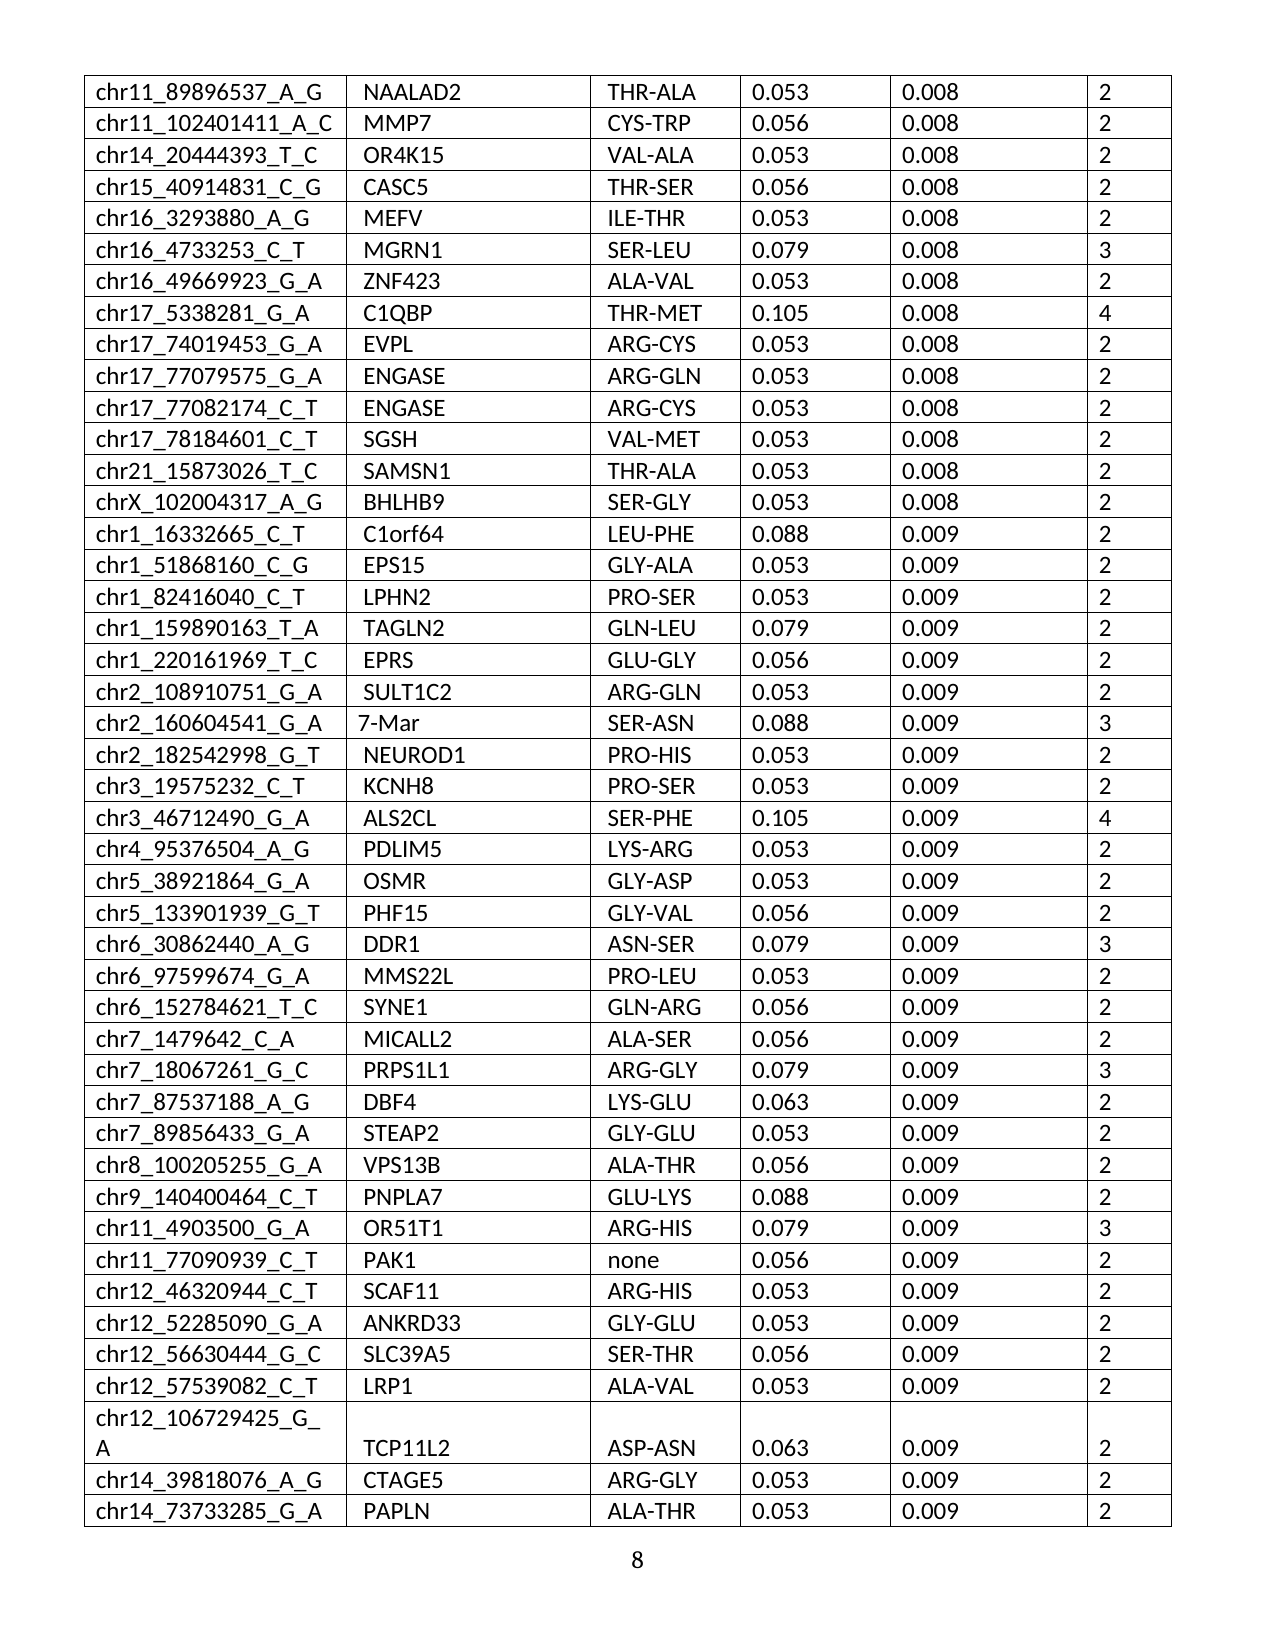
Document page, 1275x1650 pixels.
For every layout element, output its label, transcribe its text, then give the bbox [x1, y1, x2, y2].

table_cell 2 [1088, 423, 1171, 454]
table_cell SER-ASN [591, 707, 740, 738]
table_cell 0.053 [741, 329, 890, 359]
table_cell ANKRD33 [347, 1307, 590, 1337]
table_cell chr17_78184601_C_T [85, 423, 346, 454]
table_cell 3 [1088, 1212, 1171, 1243]
table_cell ARG-HIS [591, 1275, 740, 1306]
table_cell chr2_182542998_G_T [85, 739, 346, 769]
table_cell 3 [1088, 1055, 1171, 1085]
table_cell chr3_19575232_C_T [85, 770, 346, 801]
table_cell chr14_73733285_G_A [85, 1495, 346, 1526]
table_cell 0.008 [891, 360, 1087, 391]
table_cell 0.009 [891, 613, 1087, 643]
table_cell PAPLN [347, 1495, 590, 1526]
table_cell 0.053 [741, 1464, 890, 1494]
table_cell 0.009 [891, 1244, 1087, 1274]
table_cell 2 [1088, 202, 1171, 233]
table_cell 0.053 [741, 423, 890, 454]
table_cell 0.053 [741, 770, 890, 801]
table_cell chr12_46320944_C_T [85, 1275, 346, 1306]
table_cell 0.009 [891, 770, 1087, 801]
table_cell 2 [1088, 770, 1171, 801]
table_cell SER-GLY [591, 486, 740, 517]
table_cell SYNE1 [347, 991, 590, 1022]
table_cell 0.009 [891, 1086, 1087, 1117]
table_cell PRO-SER [591, 770, 740, 801]
table_cell LYS-GLU [591, 1086, 740, 1117]
table_cell 2 [1088, 1181, 1171, 1211]
table_cell chr9_140400464_C_T [85, 1181, 346, 1211]
table_cell DDR1 [347, 928, 590, 959]
table_cell 2 [1088, 1086, 1171, 1117]
table_cell chr12_57539082_C_T [85, 1370, 346, 1401]
table_cell 0.009 [891, 834, 1087, 864]
table_cell chr7_89856433_G_A [85, 1118, 346, 1148]
table_cell ZNF423 [347, 265, 590, 296]
table_cell NEUROD1 [347, 739, 590, 769]
table_cell 0.008 [891, 108, 1087, 138]
table_cell 0.056 [741, 1149, 890, 1180]
table_cell 2 [1088, 613, 1171, 643]
table_cell chr1_159890163_T_A [85, 613, 346, 643]
table_cell LPHN2 [347, 581, 590, 612]
table_cell C1QBP [347, 297, 590, 327]
table_cell ARG-HIS [591, 1212, 740, 1243]
table_cell 2 [1088, 644, 1171, 675]
table_cell chr16_49669923_G_A [85, 265, 346, 296]
table_cell LRP1 [347, 1370, 590, 1401]
table_cell chr1_82416040_C_T [85, 581, 346, 612]
table_cell 0.009 [891, 644, 1087, 675]
table_cell 0.009 [891, 707, 1087, 738]
table_cell GLN-ARG [591, 991, 740, 1022]
table_cell EPRS [347, 644, 590, 675]
table_cell PRPS1L1 [347, 1055, 590, 1085]
table_cell 2 [1088, 960, 1171, 990]
table_cell 2 [1088, 739, 1171, 769]
table_cell C1orf64 [347, 518, 590, 548]
table_cell 0.009 [891, 550, 1087, 580]
table_cell chr2_160604541_G_A [85, 707, 346, 738]
table_cell MMS22L [347, 960, 590, 990]
table_cell 0.009 [891, 1370, 1087, 1401]
table_cell VPS13B [347, 1149, 590, 1180]
table_cell NAALAD2 [347, 76, 590, 107]
table_cell chr2_108910751_G_A [85, 676, 346, 706]
table_cell 0.008 [891, 171, 1087, 201]
table_cell chr3_46712490_G_A [85, 802, 346, 832]
table_cell ARG-GLY [591, 1055, 740, 1085]
table_cell chr16_3293880_A_G [85, 202, 346, 233]
table_cell chrX_102004317_A_G [85, 486, 346, 517]
table_cell 0.053 [741, 550, 890, 580]
table_cell PHF15 [347, 897, 590, 927]
table_cell 2 [1088, 1149, 1171, 1180]
table_cell chr8_100205255_G_A [85, 1149, 346, 1180]
table_cell chr6_30862440_A_G [85, 928, 346, 959]
table_cell 0.008 [891, 423, 1087, 454]
table_cell 0.053 [741, 1370, 890, 1401]
table_cell 7-Mar [347, 707, 590, 738]
table_cell 0.053 [741, 676, 890, 706]
table_cell chr15_40914831_C_G [85, 171, 346, 201]
table_cell 2 [1088, 1023, 1171, 1053]
table_cell chr1_220161969_T_C [85, 644, 346, 675]
table_cell 0.009 [891, 1023, 1087, 1053]
table_cell PNPLA7 [347, 1181, 590, 1211]
table_cell chr7_1479642_C_A [85, 1023, 346, 1053]
table_cell 0.053 [741, 581, 890, 612]
table_cell none [591, 1244, 740, 1274]
table_cell KCNH8 [347, 770, 590, 801]
table_cell 2 [1088, 76, 1171, 107]
table_cell TAGLN2 [347, 613, 590, 643]
table_cell 0.053 [741, 486, 890, 517]
table_cell chr12_106729425_G_A [85, 1402, 346, 1463]
table_cell ARG-CYS [591, 329, 740, 359]
table_cell 0.008 [891, 265, 1087, 296]
table_cell 0.009 [891, 581, 1087, 612]
table_cell 0.056 [741, 108, 890, 138]
table_cell 0.088 [741, 518, 890, 548]
table_cell 0.088 [741, 1181, 890, 1211]
table_cell THR-ALA [591, 455, 740, 485]
table_cell THR-SER [591, 171, 740, 201]
table_cell 2 [1088, 265, 1171, 296]
table_cell 2 [1088, 550, 1171, 580]
table_cell 2 [1088, 1402, 1171, 1463]
table_cell 2 [1088, 865, 1171, 896]
table_cell chr17_77082174_C_T [85, 392, 346, 422]
table_cell chr1_16332665_C_T [85, 518, 346, 548]
table_cell 0.079 [741, 928, 890, 959]
table_cell 0.063 [741, 1402, 890, 1463]
table_cell chr4_95376504_A_G [85, 834, 346, 864]
table_cell MICALL2 [347, 1023, 590, 1053]
table_cell 0.079 [741, 1055, 890, 1085]
table_cell SLC39A5 [347, 1339, 590, 1369]
table_cell chr17_74019453_G_A [85, 329, 346, 359]
table_cell GLY-ASP [591, 865, 740, 896]
table_cell 0.053 [741, 392, 890, 422]
table_cell SGSH [347, 423, 590, 454]
table_cell 2 [1088, 581, 1171, 612]
table_cell MGRN1 [347, 234, 590, 264]
table_cell OR51T1 [347, 1212, 590, 1243]
table_cell 2 [1088, 1370, 1171, 1401]
table_cell SULT1C2 [347, 676, 590, 706]
table_cell SER-LEU [591, 234, 740, 264]
table_cell EVPL [347, 329, 590, 359]
table_cell PRO-SER [591, 581, 740, 612]
table_cell 2 [1088, 171, 1171, 201]
table_cell OR4K15 [347, 139, 590, 170]
table_cell 0.009 [891, 1402, 1087, 1463]
table_cell GLY-GLU [591, 1118, 740, 1148]
table_cell 2 [1088, 1495, 1171, 1526]
table_cell 0.008 [891, 202, 1087, 233]
table_cell 2 [1088, 834, 1171, 864]
table_cell chr21_15873026_T_C [85, 455, 346, 485]
table_cell ALS2CL [347, 802, 590, 832]
table_cell 2 [1088, 486, 1171, 517]
table_cell STEAP2 [347, 1118, 590, 1148]
table_cell DBF4 [347, 1086, 590, 1117]
table_cell 0.053 [741, 1118, 890, 1148]
table_cell chr11_4903500_G_A [85, 1212, 346, 1243]
table_cell chr14_39818076_A_G [85, 1464, 346, 1494]
table_cell chr11_89896537_A_G [85, 76, 346, 107]
table_cell ALA-THR [591, 1149, 740, 1180]
table_cell 0.053 [741, 960, 890, 990]
table_cell ENGASE [347, 392, 590, 422]
table_cell 0.008 [891, 76, 1087, 107]
table_cell 0.053 [741, 76, 890, 107]
table_cell 0.009 [891, 1118, 1087, 1148]
table_cell ALA-VAL [591, 1370, 740, 1401]
table_cell 0.056 [741, 1023, 890, 1053]
table_cell ARG-GLY [591, 1464, 740, 1494]
table_cell 0.009 [891, 897, 1087, 927]
table_cell 0.009 [891, 1181, 1087, 1211]
table_cell 2 [1088, 1118, 1171, 1148]
table_cell GLY-VAL [591, 897, 740, 927]
table_cell 0.053 [741, 265, 890, 296]
table_cell 2 [1088, 1307, 1171, 1337]
table_cell 0.009 [891, 960, 1087, 990]
table_cell GLY-ALA [591, 550, 740, 580]
table_cell 0.009 [891, 676, 1087, 706]
table_cell GLY-GLU [591, 1307, 740, 1337]
table_cell 0.009 [891, 1275, 1087, 1306]
table_cell 0.008 [891, 455, 1087, 485]
table_cell 0.009 [891, 865, 1087, 896]
table_cell chr5_133901939_G_T [85, 897, 346, 927]
table_cell chr6_97599674_G_A [85, 960, 346, 990]
table_cell 0.079 [741, 234, 890, 264]
table_cell chr16_4733253_C_T [85, 234, 346, 264]
table_cell 0.105 [741, 802, 890, 832]
table_cell chr14_20444393_T_C [85, 139, 346, 170]
table_cell 0.053 [741, 1495, 890, 1526]
table_cell 0.056 [741, 171, 890, 201]
table_cell 2 [1088, 676, 1171, 706]
table_cell VAL-ALA [591, 139, 740, 170]
table_cell ARG-CYS [591, 392, 740, 422]
table_cell 0.009 [891, 1212, 1087, 1243]
table_cell OSMR [347, 865, 590, 896]
table_cell chr17_5338281_G_A [85, 297, 346, 327]
table_cell TCP11L2 [347, 1402, 590, 1463]
table_cell 0.009 [891, 991, 1087, 1022]
table_cell 0.056 [741, 1244, 890, 1274]
table_cell 0.053 [741, 202, 890, 233]
table_cell LYS-ARG [591, 834, 740, 864]
table_cell 4 [1088, 297, 1171, 327]
table_cell 0.063 [741, 1086, 890, 1117]
table_cell 2 [1088, 991, 1171, 1022]
table_cell GLU-GLY [591, 644, 740, 675]
table_cell 0.053 [741, 455, 890, 485]
table_cell 3 [1088, 234, 1171, 264]
table_cell ASN-SER [591, 928, 740, 959]
table_cell chr17_77079575_G_A [85, 360, 346, 391]
table_cell 0.008 [891, 329, 1087, 359]
table_cell 0.056 [741, 1339, 890, 1369]
table_cell 2 [1088, 108, 1171, 138]
table_cell ILE-THR [591, 202, 740, 233]
table_cell 0.105 [741, 297, 890, 327]
table_cell 0.079 [741, 613, 890, 643]
table_cell 0.008 [891, 234, 1087, 264]
table_cell 0.008 [891, 392, 1087, 422]
table_cell 0.009 [891, 802, 1087, 832]
table_cell chr11_77090939_C_T [85, 1244, 346, 1274]
table_cell 0.009 [891, 1339, 1087, 1369]
table_cell 0.053 [741, 834, 890, 864]
table_cell 4 [1088, 802, 1171, 832]
table_cell 0.056 [741, 991, 890, 1022]
table_cell 0.056 [741, 644, 890, 675]
table_cell CYS-TRP [591, 108, 740, 138]
table_cell 0.009 [891, 1464, 1087, 1494]
table_cell ARG-GLN [591, 360, 740, 391]
table_cell BHLHB9 [347, 486, 590, 517]
table_cell 0.009 [891, 1055, 1087, 1085]
table_cell PAK1 [347, 1244, 590, 1274]
table_cell 2 [1088, 329, 1171, 359]
table_cell 2 [1088, 1339, 1171, 1369]
table_cell SER-PHE [591, 802, 740, 832]
table_cell 2 [1088, 392, 1171, 422]
table_cell SAMSN1 [347, 455, 590, 485]
table_cell CTAGE5 [347, 1464, 590, 1494]
table_cell GLU-LYS [591, 1181, 740, 1211]
table_cell PDLIM5 [347, 834, 590, 864]
table_cell 2 [1088, 139, 1171, 170]
table_cell 0.009 [891, 518, 1087, 548]
table_cell ARG-GLN [591, 676, 740, 706]
table_cell 2 [1088, 1244, 1171, 1274]
table_cell VAL-MET [591, 423, 740, 454]
table_cell SCAF11 [347, 1275, 590, 1306]
table_cell chr7_87537188_A_G [85, 1086, 346, 1117]
table_cell THR-ALA [591, 76, 740, 107]
table_cell 0.009 [891, 1307, 1087, 1337]
table_cell PRO-HIS [591, 739, 740, 769]
table_cell CASC5 [347, 171, 590, 201]
table_cell 0.053 [741, 739, 890, 769]
table_cell GLN-LEU [591, 613, 740, 643]
table_cell 0.079 [741, 1212, 890, 1243]
table_cell 2 [1088, 1275, 1171, 1306]
table_cell MEFV [347, 202, 590, 233]
table_cell 0.008 [891, 297, 1087, 327]
table_cell 3 [1088, 928, 1171, 959]
table_cell 0.009 [891, 739, 1087, 769]
table_cell 0.088 [741, 707, 890, 738]
table_cell 0.009 [891, 1495, 1087, 1526]
table_cell MMP7 [347, 108, 590, 138]
table_cell chr12_56630444_G_C [85, 1339, 346, 1369]
table_cell 0.008 [891, 486, 1087, 517]
table_cell 2 [1088, 518, 1171, 548]
table_cell ALA-SER [591, 1023, 740, 1053]
table_cell 2 [1088, 360, 1171, 391]
table_cell 0.009 [891, 1149, 1087, 1180]
table_cell 2 [1088, 455, 1171, 485]
table_cell 0.053 [741, 1307, 890, 1337]
table_cell PRO-LEU [591, 960, 740, 990]
table_cell THR-MET [591, 297, 740, 327]
table_cell 2 [1088, 897, 1171, 927]
table_cell 0.008 [891, 139, 1087, 170]
table_cell 0.053 [741, 865, 890, 896]
table_cell chr7_18067261_G_C [85, 1055, 346, 1085]
table_cell 0.056 [741, 897, 890, 927]
table_cell ALA-VAL [591, 265, 740, 296]
table_cell 0.053 [741, 139, 890, 170]
table_cell EPS15 [347, 550, 590, 580]
table_cell 0.053 [741, 360, 890, 391]
table_cell chr12_52285090_G_A [85, 1307, 346, 1337]
table_cell 3 [1088, 707, 1171, 738]
table_cell chr1_51868160_C_G [85, 550, 346, 580]
table_cell chr11_102401411_A_C [85, 108, 346, 138]
table_cell SER-THR [591, 1339, 740, 1369]
table_cell LEU-PHE [591, 518, 740, 548]
table_cell chr5_38921864_G_A [85, 865, 346, 896]
table_cell 0.053 [741, 1275, 890, 1306]
table_cell ASP-ASN [591, 1402, 740, 1463]
table_cell 2 [1088, 1464, 1171, 1494]
table_cell chr6_152784621_T_C [85, 991, 346, 1022]
table_cell 0.009 [891, 928, 1087, 959]
table_cell ALA-THR [591, 1495, 740, 1526]
table_cell ENGASE [347, 360, 590, 391]
